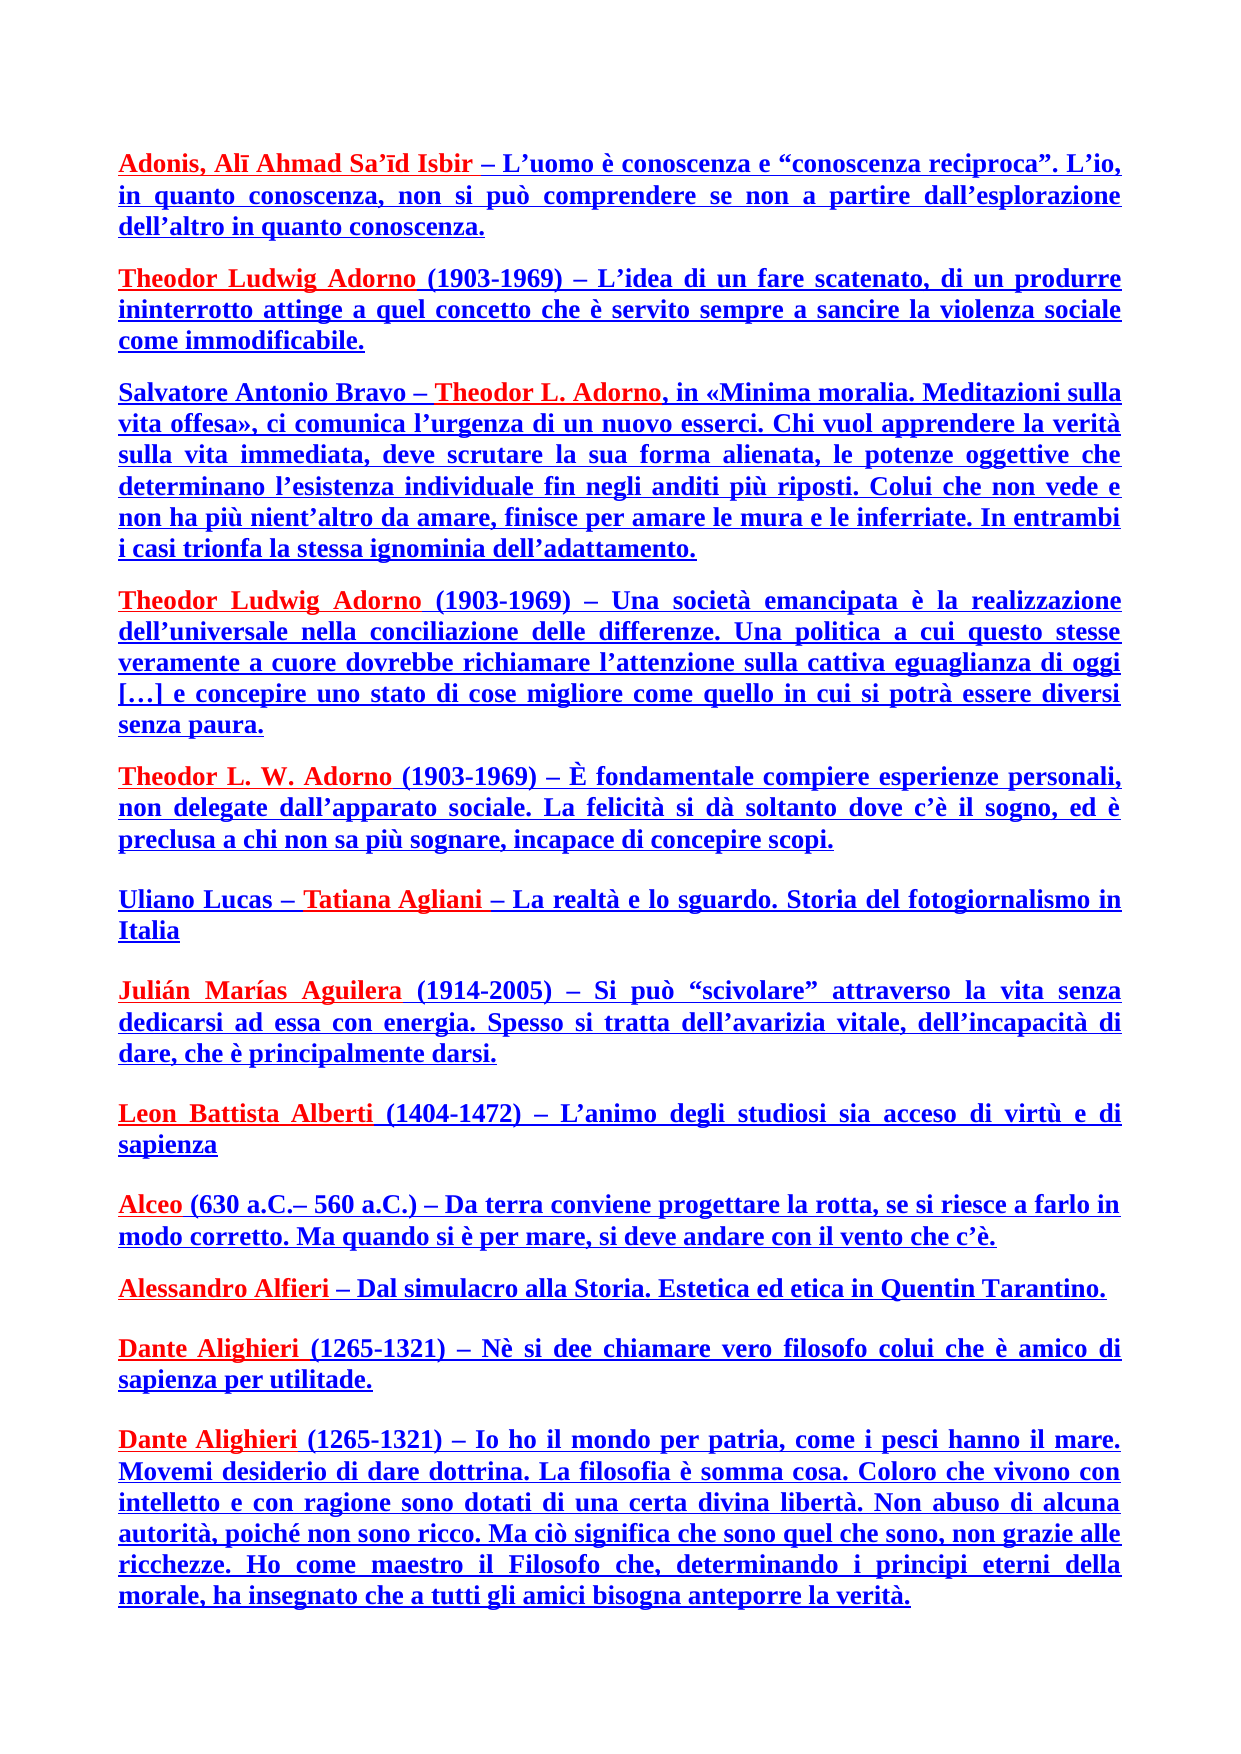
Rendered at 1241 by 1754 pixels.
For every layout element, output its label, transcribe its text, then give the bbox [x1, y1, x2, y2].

subtitle Dante Alighieri (1265-1321) – Nè si dee chiamare vero filosofo colui che è amico di sapienza per utilitade. [118, 1361, 1122, 1394]
subtitle Dante Alighieri (1265-1321) – Io ho il mondo per patria, come i pesci hanno il mare. Movemi desiderio di dare dottrina. La filosofia è somma cosa. Coloro che vivono con intelletto e con ragione sono dotati di una certa divina libertà. Non abuso di alcuna autorità, poiché non sono ricco. Ma ciò significa che sono quel che sono, non grazie alle ricchezze. Ho come maestro il Filosofo che, determinando i principi eterni della morale, ha insegnato che a tutti gli amici bisogna anteporre la verità. [118, 1577, 1122, 1610]
subtitle Julián Marías Aguilera (1914-2005) – Si può “scivolare” attraverso la vita senza dedicarsi ad essa con energia. Spesso si tratta dell’avarizia vitale, dell’incapacità di dare, che è principalmente darsi. [118, 1034, 1122, 1068]
text Adonis, Alī Ahmad Sa’īd Isbir – L’uomo è conoscenza e “conoscenza reciproca”. L’io, in quanto conoscenza, non si può comprendere se non a partire dall’esplorazione dell’altro in quanto conoscenza. [118, 176, 1122, 206]
subtitle Dante Alighieri (1265-1321) – Nè si dee chiamare vero filosofo colui che è amico di sapienza per utilitade. [118, 1332, 1122, 1359]
text Salvatore Antonio Bravo – Theodor L. Adorno, in «Minima moralia. Meditazioni sulla vita offesa», ci comunica l’urgenza di un nuovo esserci. Chi vuol apprendere la verità sulla vita immediata, deve scrutare la sua forma alienata, le potenze oggettive che determinano l’esistenza individuale fin negli anditi più riposti. Colui che non vede e non ha più nient’altro da amare, finisce per amare le mura e le inferriate. In entrambi i casi trionfa la stessa ignominia dell’adattamento. [118, 498, 1122, 563]
subtitle Uliano Lucas – Tatiana Agliani – La realtà e lo sguardo. Storia del fotogiornalismo in Italia [118, 883, 1122, 910]
subtitle Uliano Lucas – Tatiana Agliani – La realtà e lo sguardo. Storia del fotogiornalismo in Italia [118, 912, 1122, 945]
subtitle Julián Marías Aguilera (1914-2005) – Si può “scivolare” attraverso la vita senza dedicarsi ad essa con energia. Spesso si tratta dell’avarizia vitale, dell’incapacità di dare, che è principalmente darsi. [118, 1003, 1122, 1033]
text Theodor L. W. Adorno (1903-1969) – È fondamentale compiere esperienze personali, non delegate dall’apparato sociale. La felicità si dà soltanto dove c’è il sogno, ed è preclusa a chi non sa più sognare, incapace di concepire scopi. [118, 789, 1122, 854]
text Theodor Ludwig Adorno (1903-1969) – Una società emancipata è la realizzazione dell’universale nella conciliazione delle differenze. Una politica a cui questo stesse veramente a cuore dovrebbe richiamare l’attenzione sulla cattiva eguaglianza di oggi […] e concepire uno stato di cose migliore come quello in cui si potrà essere diversi senza paura. [118, 644, 1122, 739]
subtitle Theodor Ludwig Adorno (1903-1969) – L’idea di un fare scatenato, di un produrre ininterrotto attinge a quel concetto che è servito sempre a sancire la violenza sociale come immodificabile. [118, 291, 1122, 320]
text Adonis, Alī Ahmad Sa’īd Isbir – L’uomo è conoscenza e “conoscenza reciproca”. L’io, in quanto conoscenza, non si può comprendere se non a partire dall’esplorazione dell’altro in quanto conoscenza. [118, 207, 1122, 241]
subtitle Leon Battista Alberti (1404-1472) – L’animo degli studiosi sia acceso di virtù e di sapienza [118, 1126, 1122, 1159]
text Salvatore Antonio Bravo – Theodor L. Adorno, in «Minima moralia. Meditazioni sulla vita offesa», ci comunica l’urgenza di un nuovo esserci. Chi vuol apprendere la verità sulla vita immediata, deve scrutare la sua forma alienata, le potenze oggettive che determinano l’esistenza individuale fin negli anditi più riposti. Colui che non vede e non ha più nient’altro da amare, finisce per amare le mura e le inferriate. In entrambi i casi trionfa la stessa ignominia dell’adattamento. [118, 467, 1122, 497]
subtitle Leon Battista Alberti (1404-1472) – L’animo degli studiosi sia acceso di virtù e di sapienza [118, 1097, 1122, 1124]
text Theodor Ludwig Adorno (1903-1969) – Una società emancipata è la realizzazione dell’universale nella conciliazione delle differenze. Una politica a cui questo stesse veramente a cuore dovrebbe richiamare l’attenzione sulla cattiva eguaglianza di oggi […] e concepire uno stato di cose migliore come quello in cui si potrà essere diversi senza paura. [118, 612, 1122, 642]
subtitle Julián Marías Aguilera (1914-2005) – Si può “scivolare” attraverso la vita senza dedicarsi ad essa con energia. Spesso si tratta dell’avarizia vitale, dell’incapacità di dare, che è principalmente darsi. [118, 974, 1122, 1002]
text Theodor Ludwig Adorno (1903-1969) – Una società emancipata è la realizzazione dell’universale nella conciliazione delle differenze. Una politica a cui questo stesse veramente a cuore dovrebbe richiamare l’attenzione sulla cattiva eguaglianza di oggi […] e concepire uno stato di cose migliore come quello in cui si potrà essere diversi senza paura. [118, 584, 1122, 611]
text Adonis, Alī Ahmad Sa’īd Isbir – L’uomo è conoscenza e “conoscenza reciproca”. L’io, in quanto conoscenza, non si può comprendere se non a partire dall’esplorazione dell’altro in quanto conoscenza. [118, 148, 1122, 175]
subtitle Theodor Ludwig Adorno (1903-1969) – L’idea di un fare scatenato, di un produrre ininterrotto attinge a quel concetto che è servito sempre a sancire la violenza sociale come immodificabile. [118, 322, 1122, 355]
subtitle Dante Alighieri (1265-1321) – Io ho il mondo per patria, come i pesci hanno il mare. Movemi desiderio di dare dottrina. La filosofia è somma cosa. Coloro che vivono con intelletto e con ragione sono dotati di una certa divina libertà. Non abuso di alcuna autorità, poiché non sono ricco. Ma ciò significa che sono quel che sono, non grazie alle ricchezze. Ho come maestro il Filosofo che, determinando i principi eterni della morale, ha insegnato che a tutti gli amici bisogna anteporre la verità. [118, 1423, 1122, 1544]
subtitle Alessandro Alfieri – Dal simulacro alla Storia. Estetica ed etica in Quentin Tarantino. [118, 1272, 1122, 1303]
subtitle Theodor Ludwig Adorno (1903-1969) – L’idea di un fare scatenato, di un produrre ininterrotto attinge a quel concetto che è servito sempre a sancire la violenza sociale come immodificabile. [118, 262, 1122, 289]
text Salvatore Antonio Bravo – Theodor L. Adorno, in «Minima moralia. Meditazioni sulla vita offesa», ci comunica l’urgenza di un nuovo esserci. Chi vuol apprendere la verità sulla vita immediata, deve scrutare la sua forma alienata, le potenze oggettive che determinano l’esistenza individuale fin negli anditi più riposti. Colui che non vede e non ha più nient’altro da amare, finisce per amare le mura e le inferriate. In entrambi i casi trionfa la stessa ignominia dell’adattamento. [118, 405, 1122, 466]
text Theodor L. W. Adorno (1903-1969) – È fondamentale compiere esperienze personali, non delegate dall’apparato sociale. La felicità si dà soltanto dove c’è il sogno, ed è preclusa a chi non sa più sognare, incapace di concepire scopi. [118, 760, 1122, 788]
subtitle Alceo (630 a.C.– 560 a.C.) – Da terra conviene progettare la rotta, se si riesce a farlo in modo corretto. Ma quando si è per mare, si deve andare con il vento che c’è. [118, 1188, 1122, 1251]
